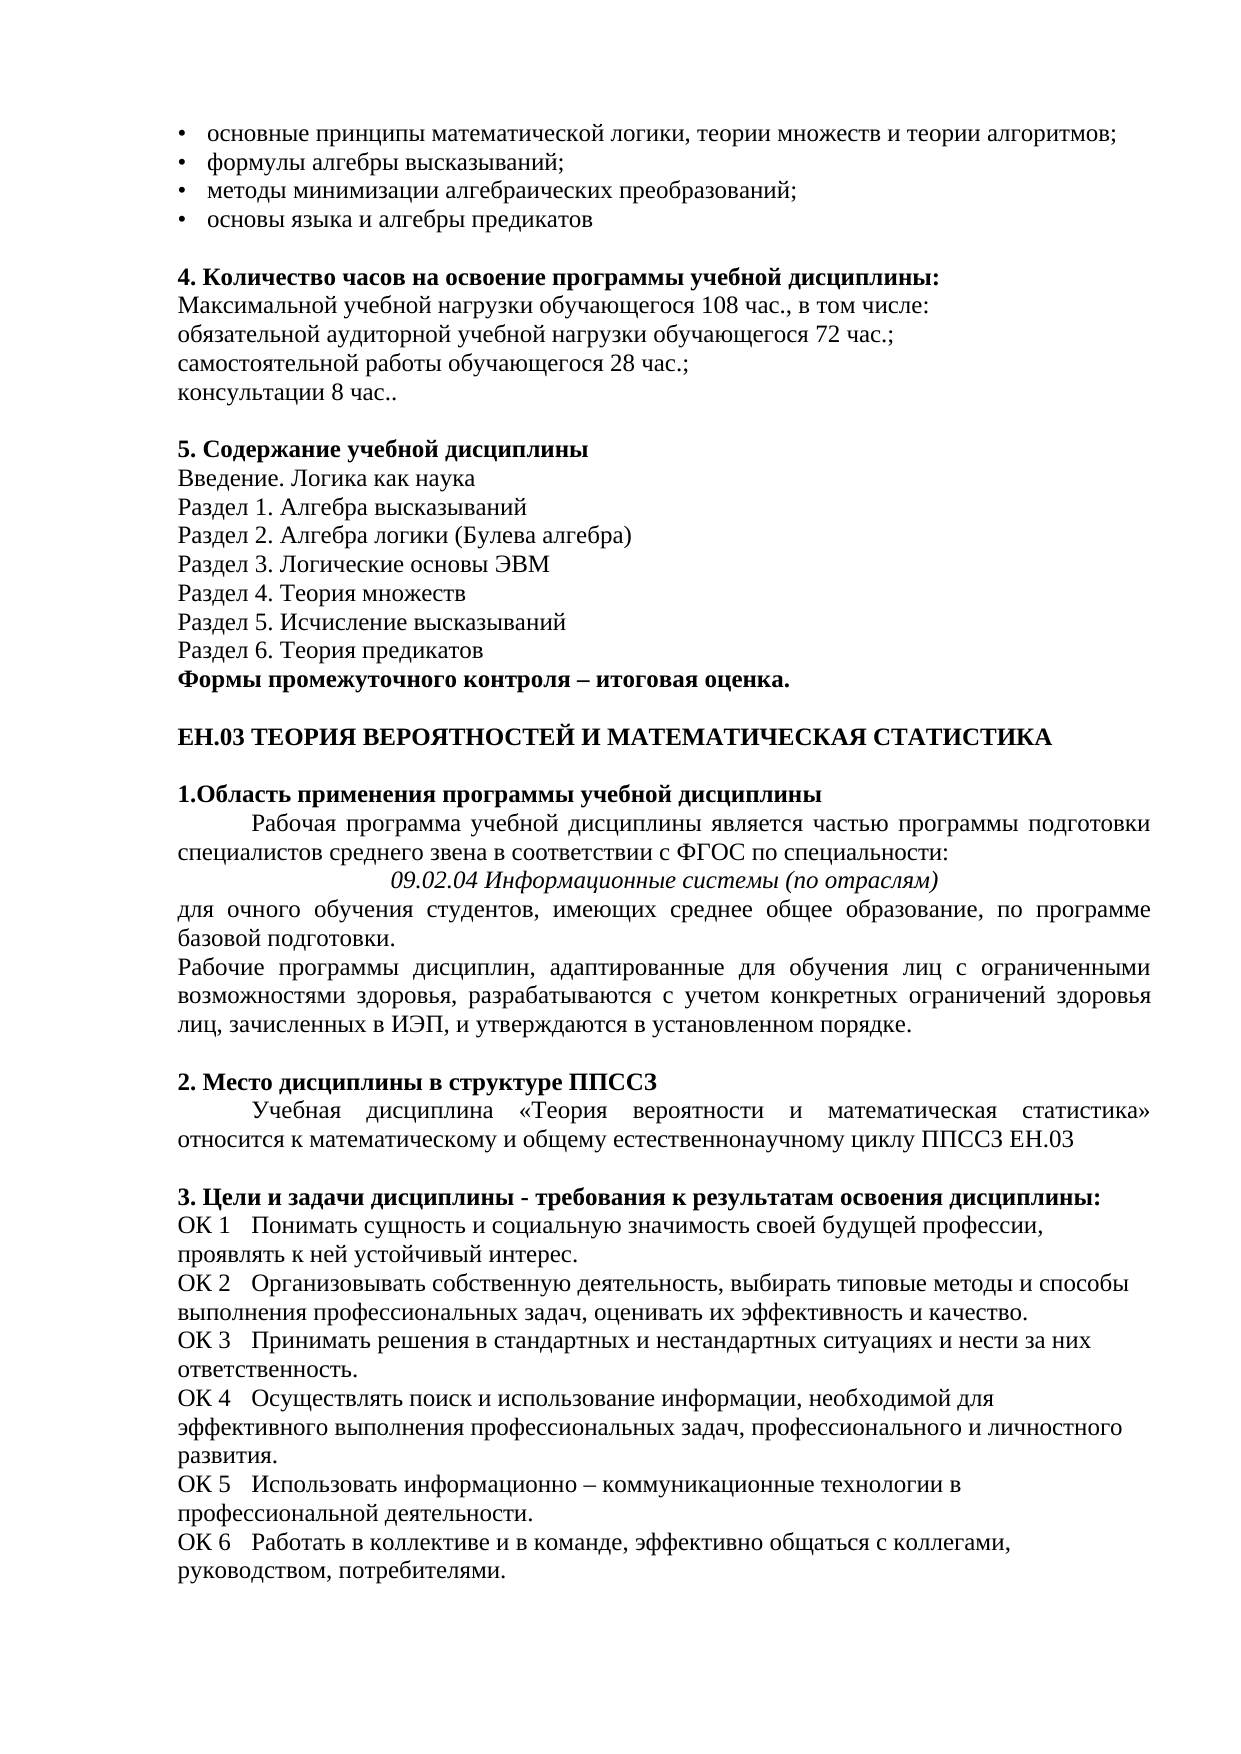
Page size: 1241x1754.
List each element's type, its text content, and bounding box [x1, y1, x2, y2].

text Раздел 4. Теория множеств [177, 578, 1152, 607]
text Рабочая программа учебной дисциплины является частью программы подготовки специалистов среднего звена в соответствии с ФГОС по специальности: [177, 808, 1152, 866]
text 2. Место дисциплины в структуре ППССЗ [177, 1067, 1152, 1096]
text 5. Содержание учебной дисциплины [177, 434, 1152, 463]
text Учебная дисциплина «Теория вероятности и математическая статистика» относится к математическому и общему естественнонаучному циклу ППССЗ ЕН.03 [177, 1096, 1152, 1153]
text 4. Количество часов на освоение программы учебной дисциплины: [177, 262, 1152, 291]
text Введение. Логика как наука [177, 463, 1152, 492]
text ОК 2 Организовывать собственную деятельность, выбирать типовые методы и способы выполнения профессиональных задач, оценивать их эффективность и качество. [177, 1268, 1152, 1326]
text ОК 6 Работать в коллективе и в команде, эффективно общаться с коллегами, руководством, потребителями. [177, 1527, 1152, 1584]
text Раздел 6. Теория предикатов [177, 636, 1152, 664]
text Формы промежуточного контроля – итоговая оценка. [177, 664, 1152, 693]
text Раздел 5. Исчисление высказываний [177, 607, 1152, 636]
text Раздел 2. Алгебра логики (Булева алгебра) [177, 521, 1152, 549]
text 3. Цели и задачи дисциплины - требования к результатам освоения дисциплины: [177, 1182, 1152, 1211]
text для очного обучения студентов, имеющих среднее общее образование, по программе базовой подготовки. [177, 894, 1152, 952]
text Раздел 3. Логические основы ЭВМ [177, 549, 1152, 578]
text ОК 3 Принимать решения в стандартных и нестандартных ситуациях и нести за них ответственность. [177, 1326, 1152, 1383]
text Максимальной учебной нагрузки обучающегося 108 час., в том числе: [177, 291, 1152, 319]
text • основные принципы математической логики, теории множеств и теории алгоритмов; [177, 118, 1152, 147]
text • формулы алгебры высказываний; [177, 147, 1152, 176]
text • основы языка и алгебры предикатов [177, 204, 1152, 233]
text 1.Область применения программы учебной дисциплины [177, 779, 1152, 808]
text ОК 4 Осуществлять поиск и использование информации, необходимой для эффективного выполнения профессиональных задач, профессионального и личностного развития. [177, 1383, 1152, 1469]
text ЕН.03 ТЕОРИЯ ВЕРОЯТНОСТЕЙ И МАТЕМАТИЧЕСКАЯ СТАТИСТИКА [177, 722, 1152, 751]
text 09.02.04 Информационные системы (по отраслям) [177, 866, 1152, 894]
text • методы минимизации алгебраических преобразований; [177, 176, 1152, 204]
text Раздел 1. Алгебра высказываний [177, 492, 1152, 521]
text самостоятельной работы обучающегося 28 час.; [177, 348, 1152, 377]
text ОК 1 Понимать сущность и социальную значимость своей будущей профессии, проявлять к ней устойчивый интерес. [177, 1211, 1152, 1268]
text обязательной аудиторной учебной нагрузки обучающегося 72 чаc.; [177, 319, 1152, 348]
text ОК 5 Использовать информационно – коммуникационные технологии в профессиональной деятельности. [177, 1469, 1152, 1527]
text консультации 8 час.. [177, 377, 1152, 406]
text Рабочие программы дисциплин, адаптированные для обучения лиц с ограниченными возможностями здоровья, разрабатываются с учетом конкретных ограничений здоровья лиц, зачисленных в ИЭП, и утверждаются в установленном порядке. [177, 952, 1152, 1038]
